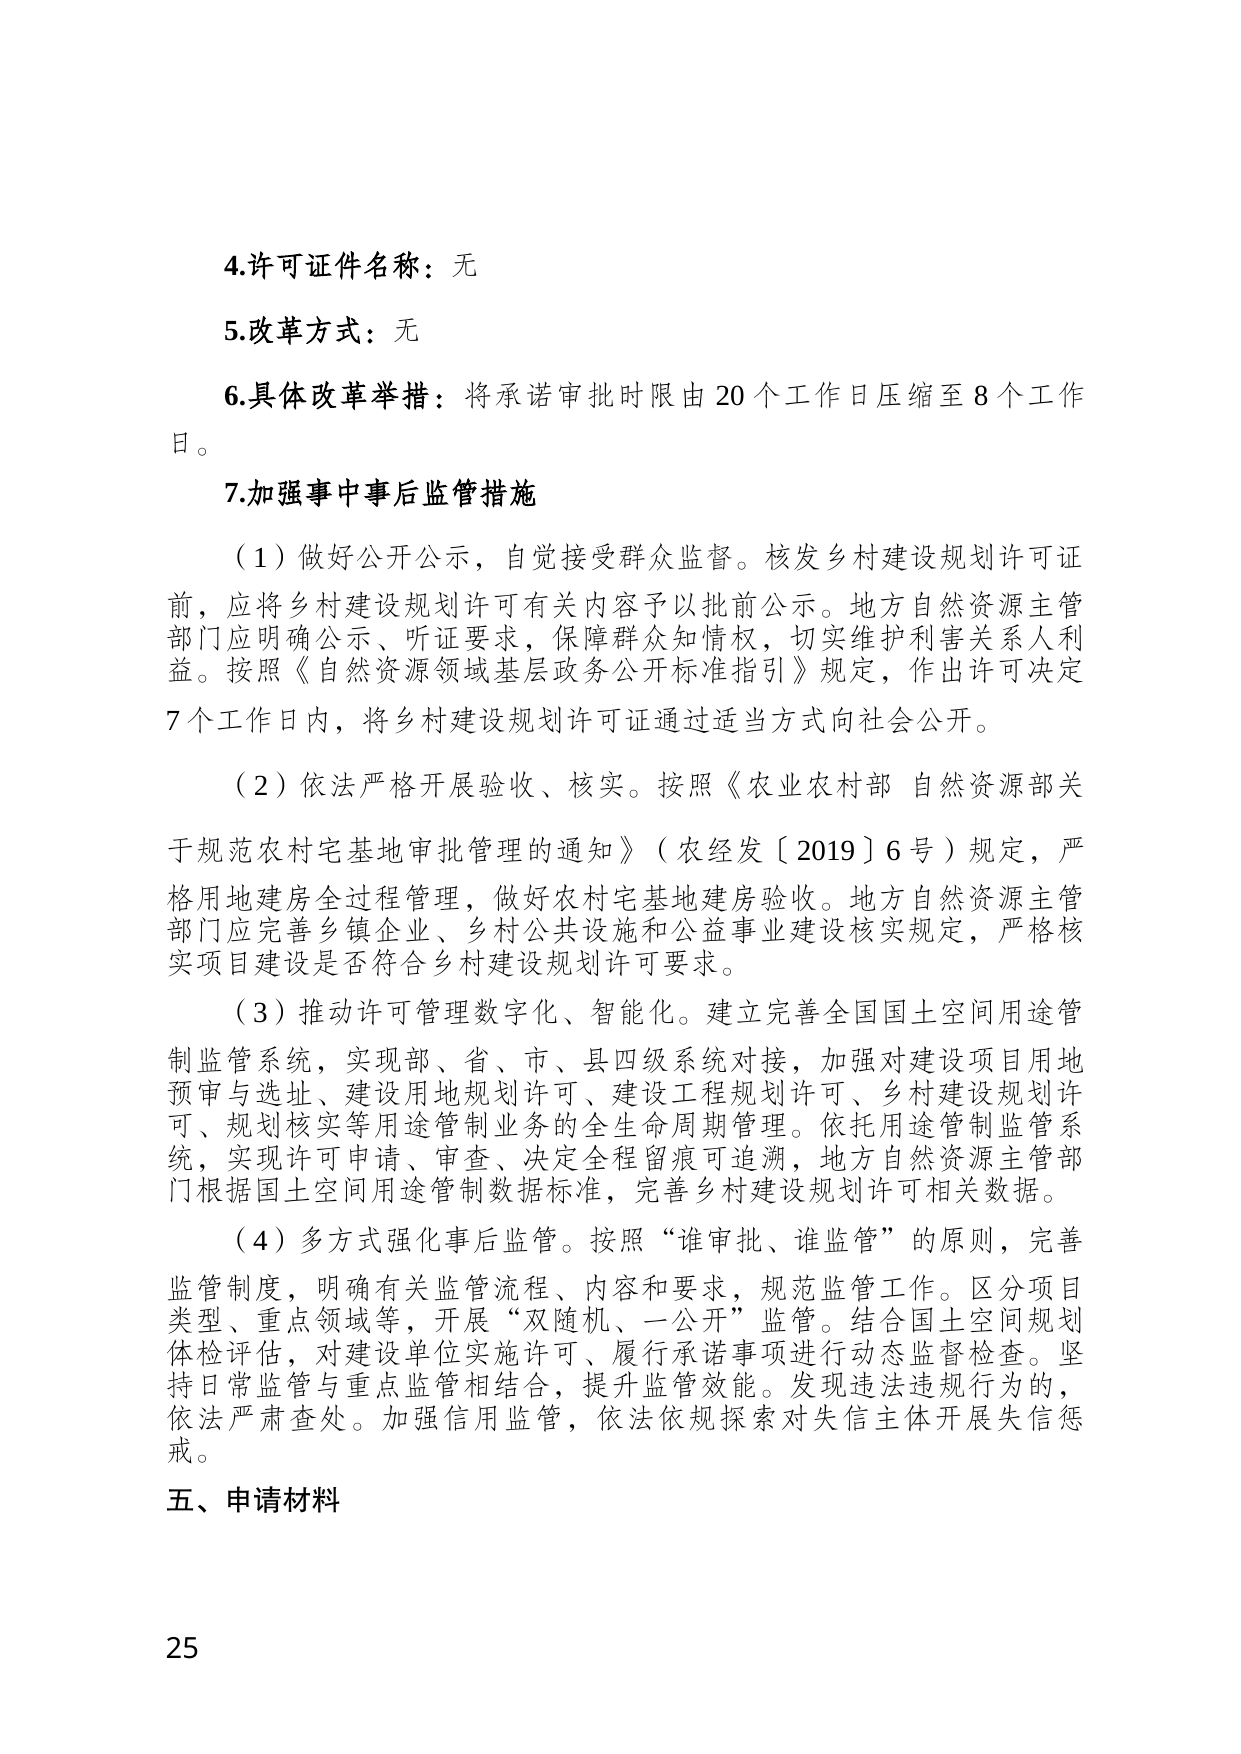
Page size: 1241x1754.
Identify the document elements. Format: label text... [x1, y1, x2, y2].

text 5.改革方式：无 [165, 298, 1087, 363]
text 7.加强事中事后监管措施 [165, 460, 1087, 525]
text 6.具体改革举措：将承诺审批时限由20个工作日压缩至8个工作日。 [165, 363, 1087, 460]
text （1）做好公开公示，自觉接受群众监督。核发乡村建设规划许可证前，应将乡村建设规划许可有关内容予以批前公示。地方自然资源主管部门应明确公示、听证要求，保障群众知情权，切实维护利害关系人利益。按照《自然资源领域基层政务公开标准指引》规定，作出许可决定7个工作日内，将乡村建设规划许可证通过适当方式向社会公开。 [165, 525, 1087, 753]
text （4）多方式强化事后监管。按照“谁审批、谁监管”的原则，完善监管制度，明确有关监管流程、内容和要求，规范监管工作。区分项目类型、重点领域等，开展“双随机、一公开”监管。结合国土空间规划体检评估，对建设单位实施许可、履行承诺事项进行动态监督检查。坚持日常监管与重点监管相结合，提升监管效能。发现违法违规行为的，依法严肃查处。加强信用监管，依法依规探索对失信主体开展失信惩戒。 [165, 1208, 1087, 1468]
text （2）依法严格开展验收、核实。按照《农业农村部 自然资源部关于规范农村宅基地审批管理的通知》（农经发〔2019〕6号）规定，严格用地建房全过程管理，做好农村宅基地建房验收。地方自然资源主管部门应完善乡镇企业、乡村公共设施和公益事业建设核实规定，严格核实项目建设是否符合乡村建设规划许可要求。 [165, 753, 1087, 980]
text 4.许可证件名称：无 [165, 233, 1087, 298]
text （3）推动许可管理数字化、智能化。建立完善全国国土空间用途管制监管系统，实现部、省、市、县四级系统对接，加强对建设项目用地预审与选址、建设用地规划许可、建设工程规划许可、乡村建设规划许可、规划核实等用途管制业务的全生命周期管理。依托用途管制监管系统，实现许可申请、审查、决定全程留痕可追溯，地方自然资源主管部门根据国土空间用途管制数据标准，完善乡村建设规划许可相关数据。 [165, 980, 1087, 1208]
list 五、申请材料 [165, 1468, 1087, 1533]
